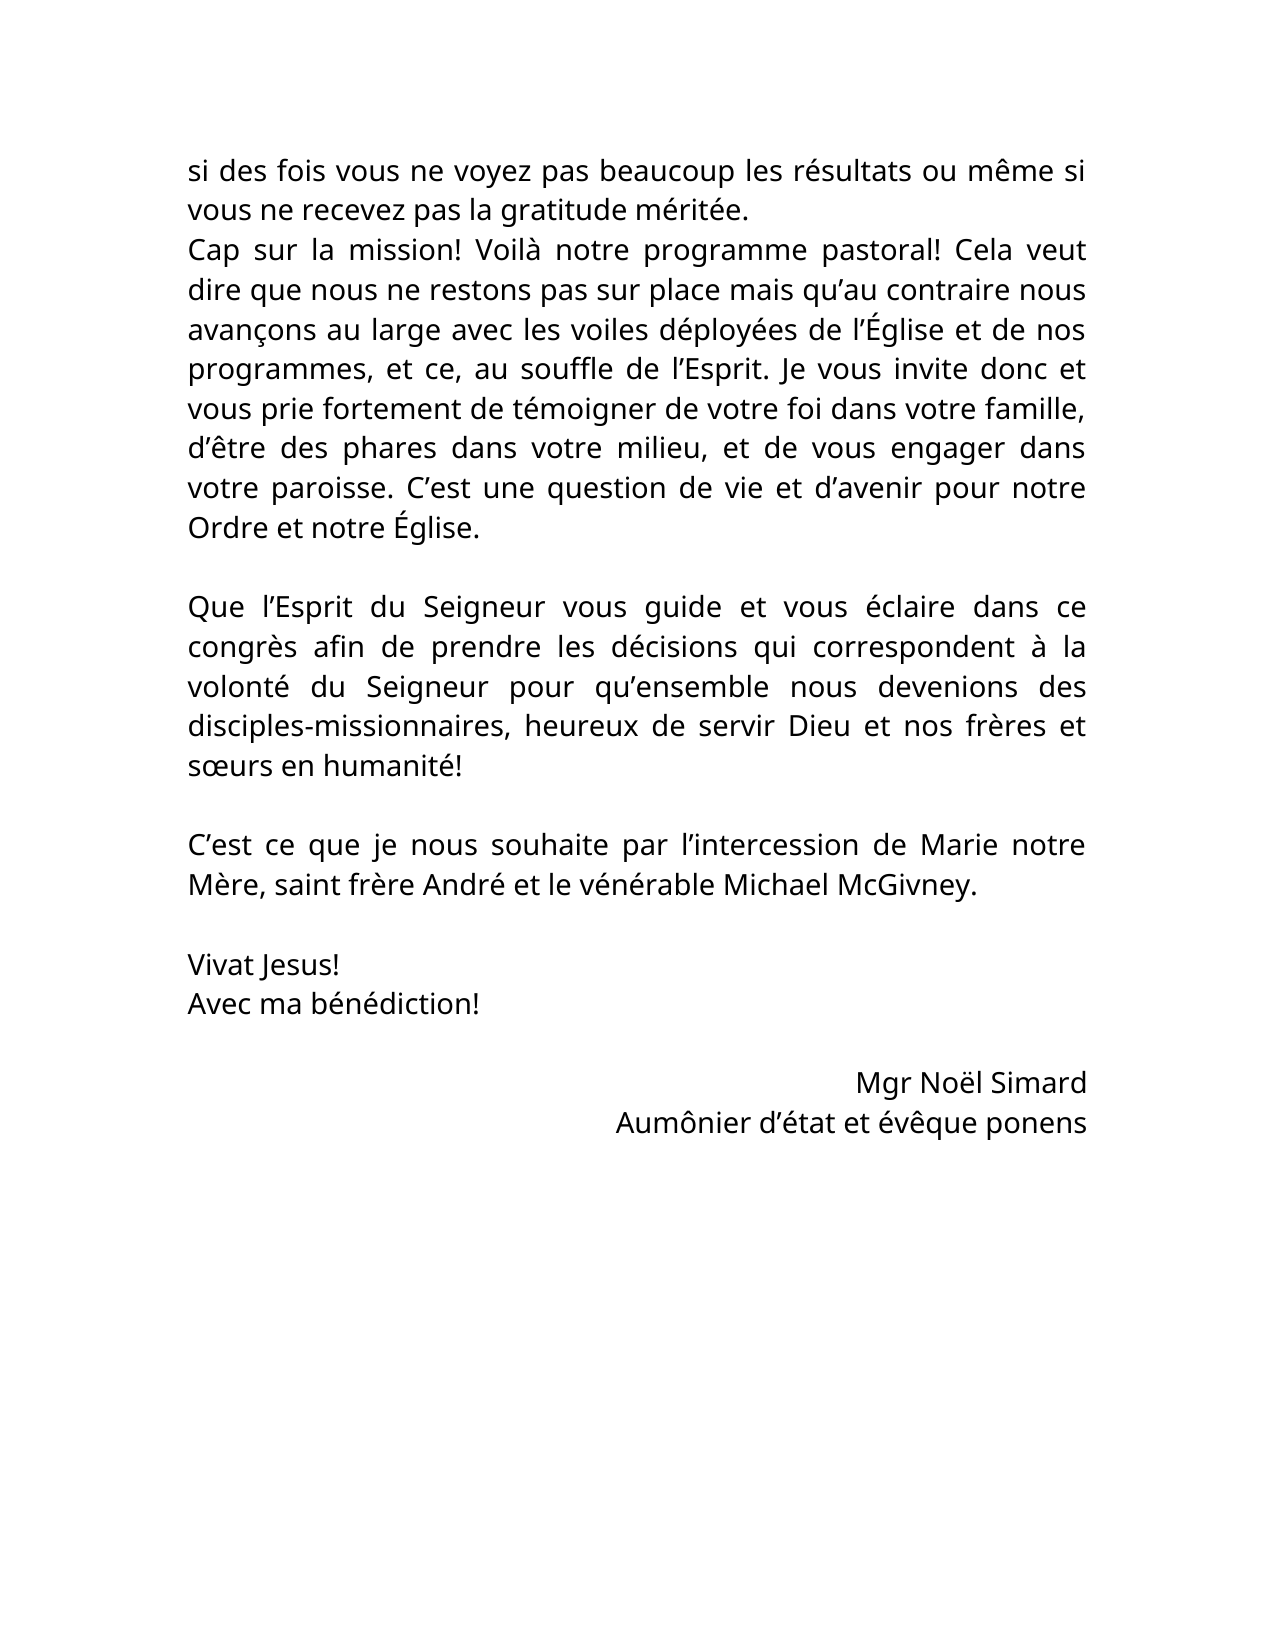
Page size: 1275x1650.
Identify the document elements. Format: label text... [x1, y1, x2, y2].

text Mgr Noël Simard [187, 1063, 1087, 1102]
text Aumônier d’état et évêque ponens [187, 1102, 1087, 1142]
text Vivat Jesus! [187, 944, 1087, 983]
text Avec ma bénédiction! [187, 983, 1087, 1023]
text C’est ce que je nous souhaite par l’intercession de Marie notre Mère, saint frère André et le vénérable Michael McGivney. [187, 825, 1087, 904]
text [187, 150, 1087, 229]
text Que l’Esprit du Seigneur vous guide et vous éclaire dans ce congrès afin de prendre les décisions qui correspondent à la volonté du Seigneur pour qu’ensemble nous devenions des disciples-missionnaires, heureux de servir Dieu et nos frères et sœurs en humanité! [187, 587, 1087, 785]
text Cap sur la mission! Voilà notre programme pastoral! Cela veut dire que nous ne restons pas sur place mais qu’au contraire nous avançons au large avec les voiles déployées de l’Église et de nos programmes, et ce, au souffle de l’Esprit. Je vous invite donc et vous prie fortement de témoigner de votre foi dans votre famille, d’être des phares dans votre milieu, et de vous engager dans votre paroisse. C’est une question de vie et d’avenir pour notre Ordre et notre Église. [187, 229, 1087, 547]
